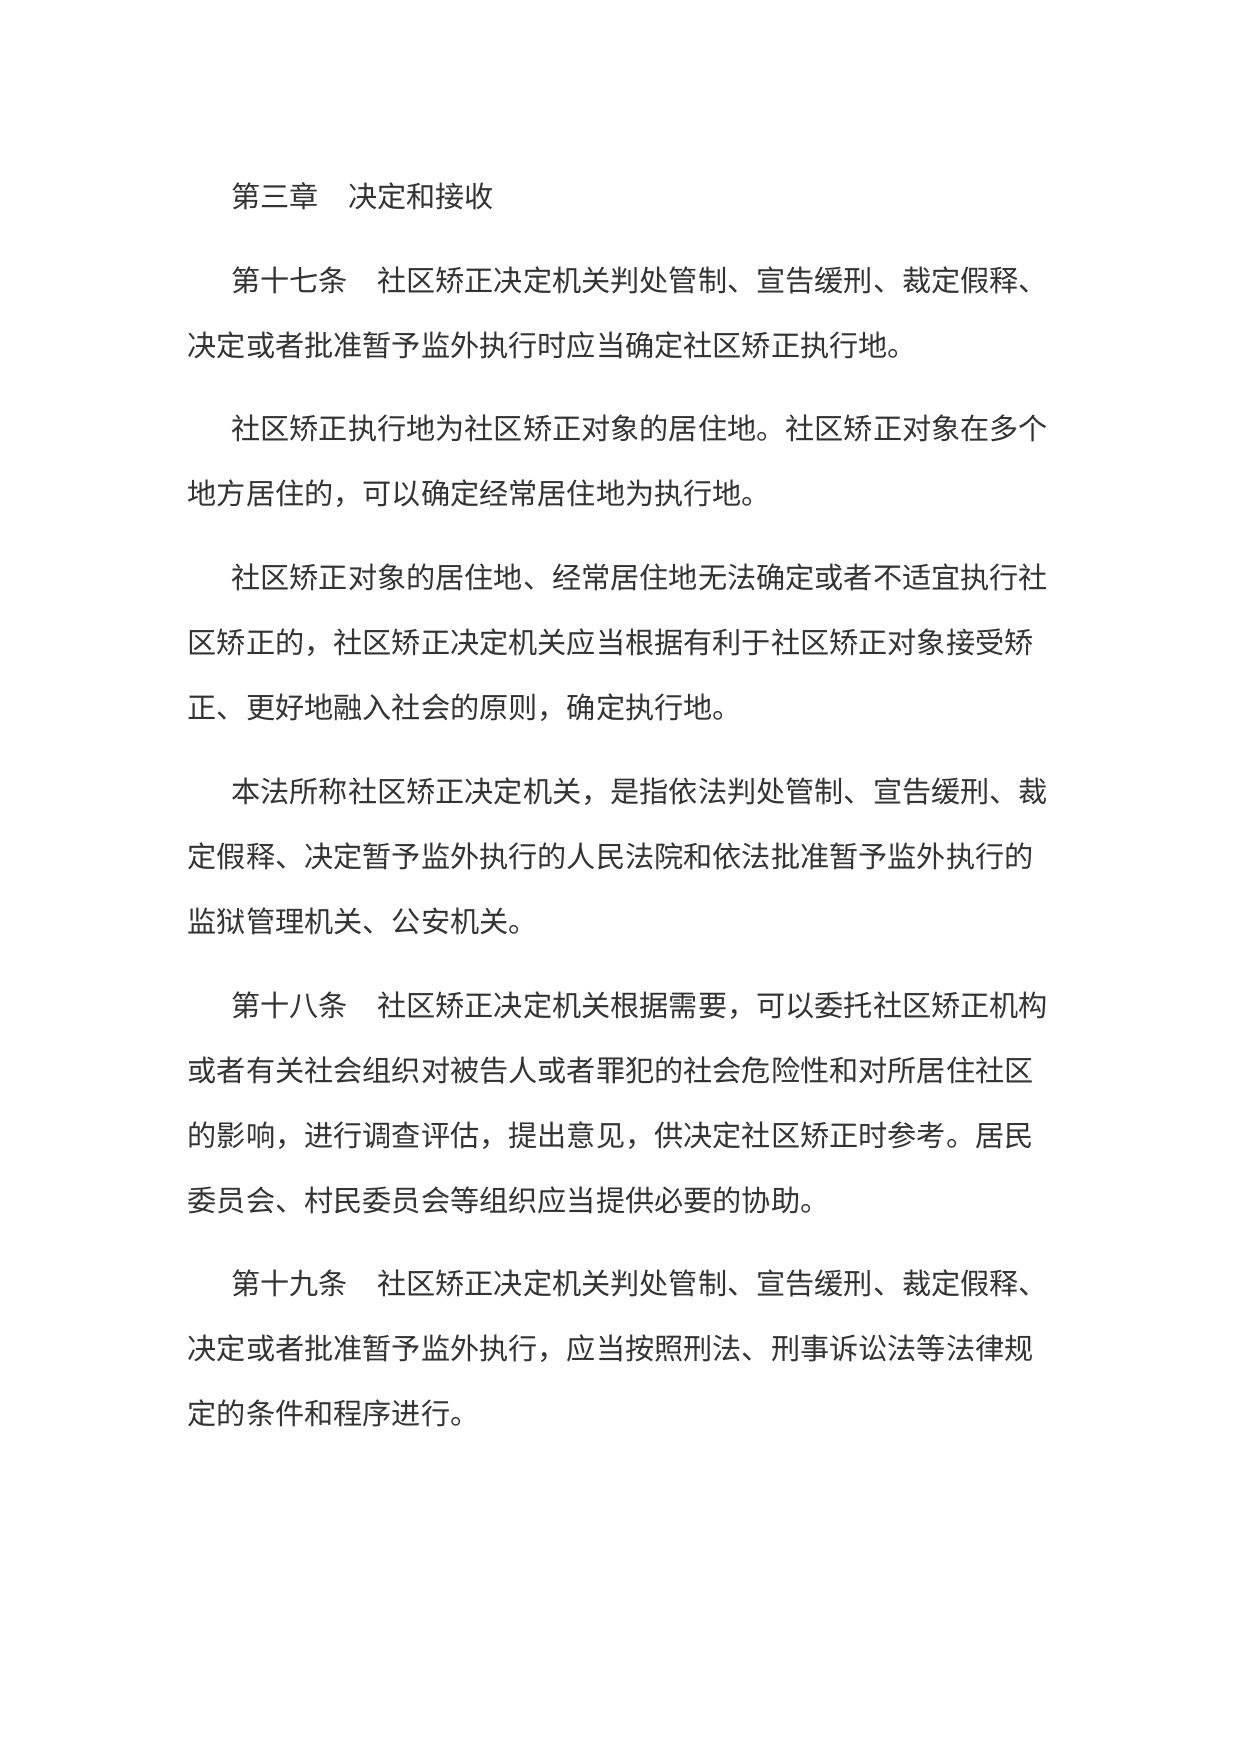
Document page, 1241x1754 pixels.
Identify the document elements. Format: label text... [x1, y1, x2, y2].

text 第十七条 社区矫正决定机关判处管制、宣告缓刑、裁定假释、决定或者批准暂予监外执行时应当确定社区矫正执行地。 [187, 246, 1053, 376]
text 本法所称社区矫正决定机关，是指依法判处管制、宣告缓刑、裁定假释、决定暂予监外执行的人民法院和依法批准暂予监外执行的监狱管理机关、公安机关。 [187, 757, 1053, 952]
text 社区矫正对象的居住地、经常居住地无法确定或者不适宜执行社区矫正的，社区矫正决定机关应当根据有利于社区矫正对象接受矫正、更好地融入社会的原则，确定执行地。 [187, 543, 1053, 738]
text 第十九条 社区矫正决定机关判处管制、宣告缓刑、裁定假释、决定或者批准暂予监外执行，应当按照刑法、刑事诉讼法等法律规定的条件和程序进行。 [187, 1249, 1053, 1444]
text 第十八条 社区矫正决定机关根据需要，可以委托社区矫正机构或者有关社会组织对被告人或者罪犯的社会危险性和对所居住社区的影响，进行调查评估，提出意见，供决定社区矫正时参考。居民委员会、村民委员会等组织应当提供必要的协助。 [187, 971, 1053, 1231]
text 第三章 决定和接收 [187, 162, 1053, 227]
text 社区矫正执行地为社区矫正对象的居住地。社区矫正对象在多个地方居住的，可以确定经常居住地为执行地。 [187, 394, 1053, 524]
